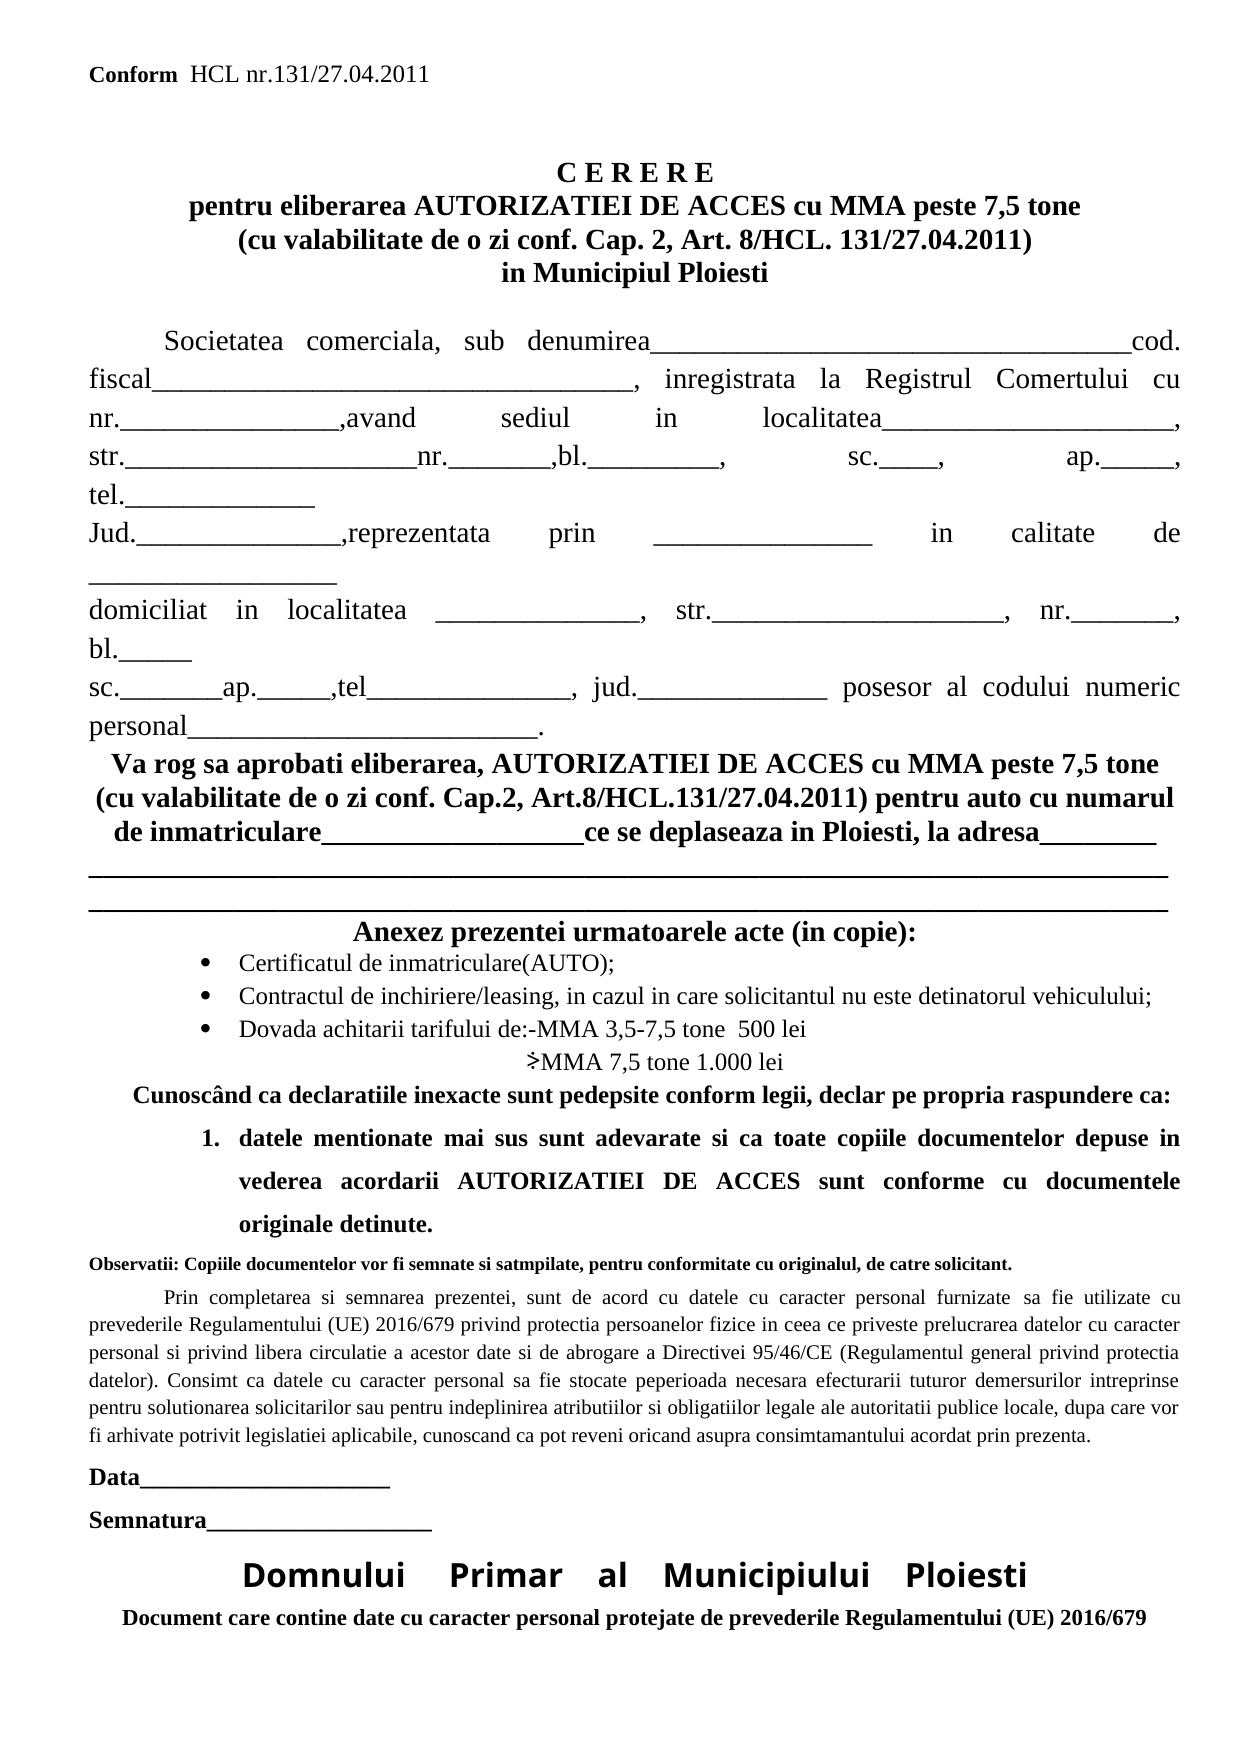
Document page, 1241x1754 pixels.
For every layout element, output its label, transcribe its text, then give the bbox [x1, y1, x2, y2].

text pentru eliberarea AUTORIZATIEI DE ACCES cu MMA peste 7,5 tone [89, 188, 1181, 222]
text ____________________________________________________________________________________________________________________________________________________ [89, 847, 1181, 914]
text in Municipiul Ploiesti [89, 256, 1181, 289]
text Va rog sa aprobati eliberarea, AUTORIZATIEI DE ACCES cu MMA peste 7,5 tone [89, 747, 1181, 780]
text Cunoscând ca declaratiile inexacte sunt pedepsite conform legii, declar pe propria raspundere ca: [89, 1080, 1181, 1109]
list Certificatul de inmatriculare(AUTO); [201, 948, 1181, 977]
list datele mentionate mai sus sunt adevarate si ca toate copiile documentelor depuse in vederea acordarii AUTORIZATIEI DE ACCES sunt conforme cu documentele originale detinute. [201, 1123, 1181, 1238]
text (cu valabilitate de o zi conf. Cap. 2, Art. 8/HCL. 131/27.04.2011) [89, 222, 1181, 256]
text Prin completarea si semnarea prezentei, sunt de acord cu datele cu caracter personal furnizate sa fie utilizate cu prevederile Regulamentului (UE) 2016/679 privind protectia persoanelor fizice in ceea ce priveste prelucrarea datelor cu caracter personal si privind libera circulatie a acestor date si de abrogare a Directivei 95/46/CE (Regulamentul general privind protectia datelor). Consimt ca datele cu caracter personal sa fie stocate peperioada necesara efecturarii tuturor demersurilor intreprinse pentru solutionarea solicitarilor sau pentru indeplinirea atributiilor si obligatiilor legale ale autoritatii publice locale, dupa care vor fi arhivate potrivit legislatiei aplicabile, cunoscand ca pot reveni oricand asupra consimtamantului acordat prin prezenta. [89, 1285, 1181, 1447]
list Dovada achitarii tarifului de:-MMA 3,5-7,5 tone 500 lei [201, 1014, 1181, 1043]
text Societatea comerciala, sub denumirea_________________________________cod. fiscal_________________________________, inregistrata la Registrul Comertului cu nr._______________,avand sediul in localitatea____________________, str.____________________nr._______,bl._________, sc.____, ap._____, tel._____________ [89, 323, 1181, 510]
text (cu valabilitate de o zi conf. Cap.2, Art.8/HCL.131/27.04.2011) pentru auto cu numarul de inmatriculare__________________ce se deplaseaza in Ploiesti, la adresa________ [89, 780, 1181, 847]
text Document care contine date cu caracter personal protejate de prevederile Regulamentului (UE) 2016/679 [89, 1604, 1181, 1631]
text Jud.______________,reprezentata prin _______________ in calitate de _________________ [89, 515, 1181, 587]
text Data____________________ Semnatura__________________ [89, 1462, 1181, 1534]
text Observatii: Copiile documentelor vor fi semnate si satmpilate, pentru conformitate cu originalul, de catre solicitant. [89, 1252, 1181, 1274]
text sc._______ap._____,tel______________, jud._____________ posesor al codului numeric personal________________________. [89, 669, 1181, 742]
text Domnului Primar al Municipiului Ploiesti [89, 1552, 1181, 1598]
list ⸖MMA 7,5 tone 1.000 lei [239, 1047, 1181, 1076]
text Anexez prezentei urmatoarele acte (in copie): [89, 914, 1181, 948]
text Conform HCL nr.131/27.04.2011 [89, 59, 1181, 88]
text C E R E R E [89, 155, 1181, 188]
list Contractul de inchiriere/leasing, in cazul in care solicitantul nu este detinatorul vehiculului; [201, 981, 1181, 1010]
text domiciliat in localitatea ______________, str.____________________, nr._______, bl._____ [89, 592, 1181, 664]
